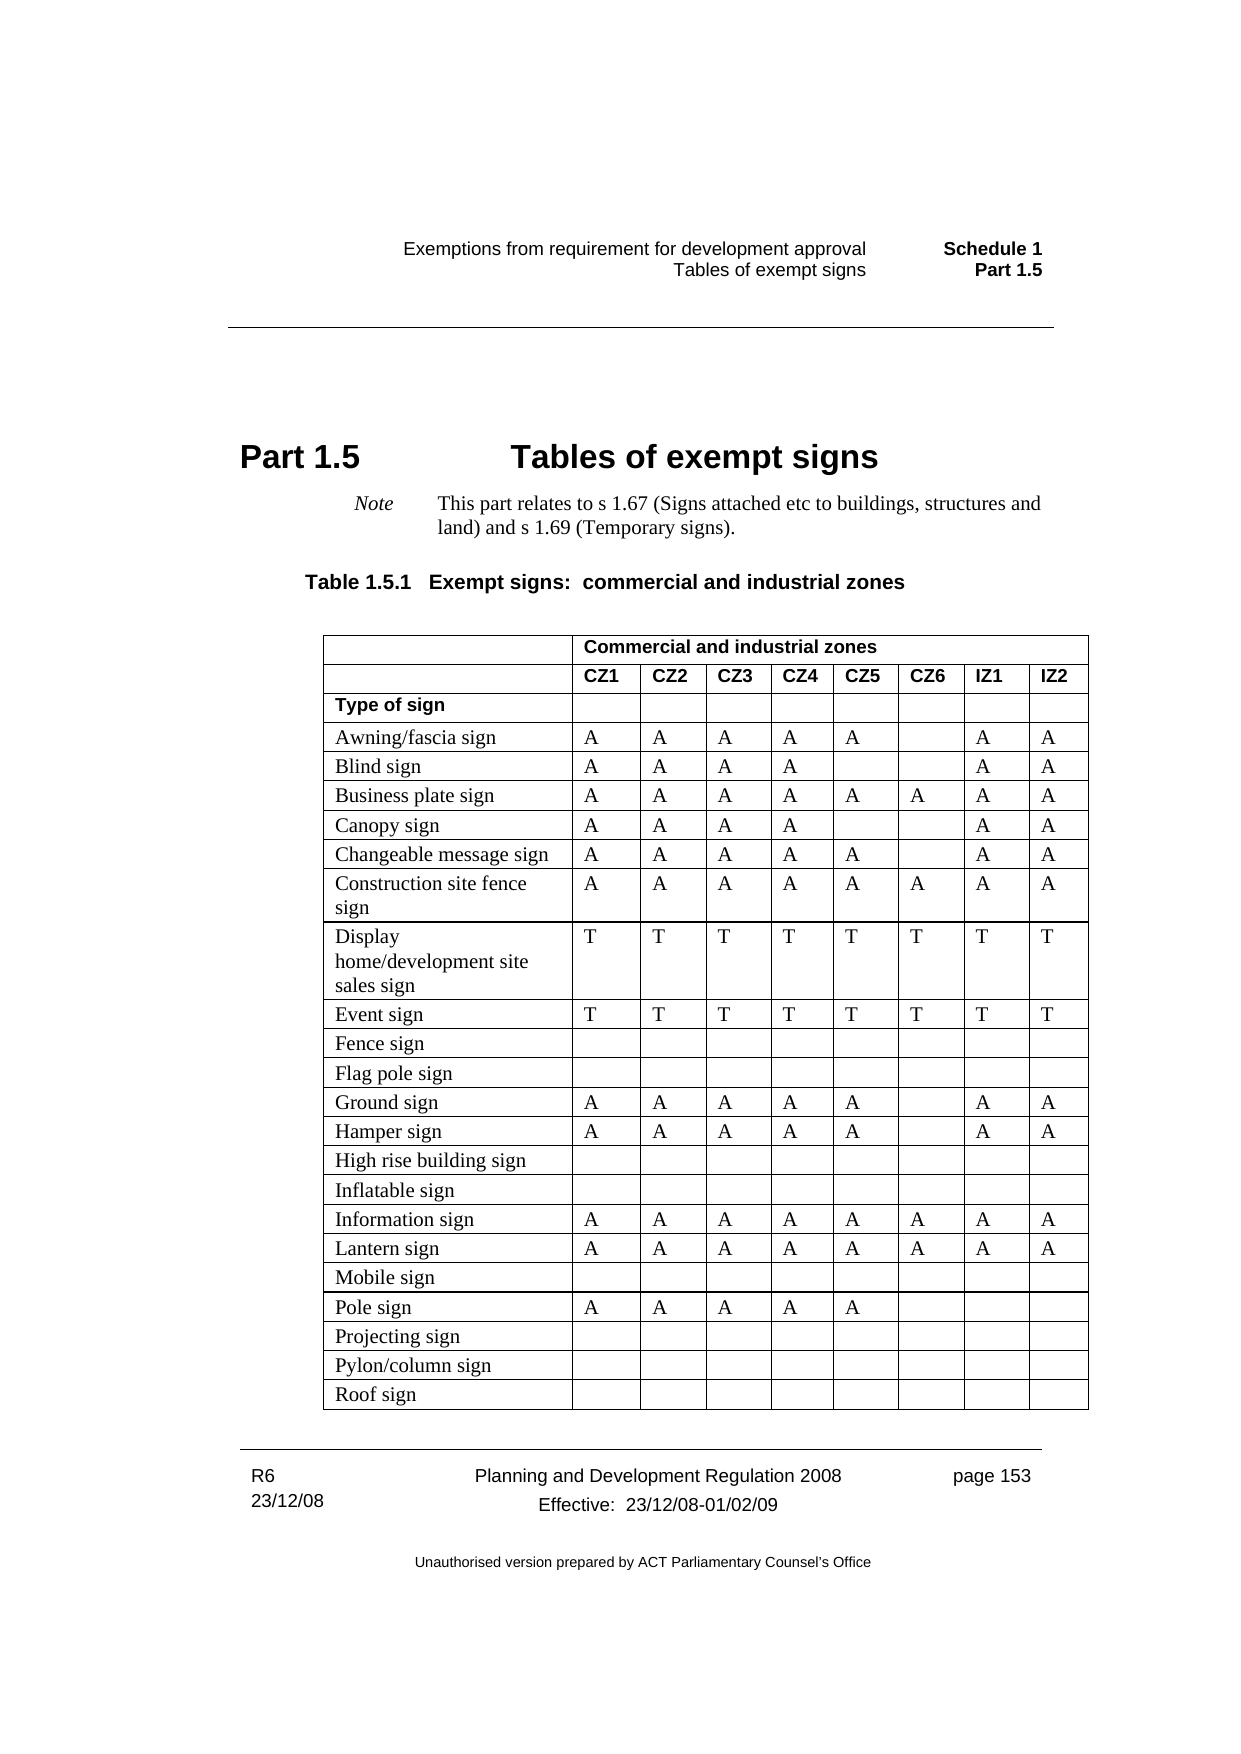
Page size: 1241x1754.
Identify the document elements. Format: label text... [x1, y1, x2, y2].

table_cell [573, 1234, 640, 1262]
text Part 1.5 Tables of exempt signs [239, 437, 1042, 476]
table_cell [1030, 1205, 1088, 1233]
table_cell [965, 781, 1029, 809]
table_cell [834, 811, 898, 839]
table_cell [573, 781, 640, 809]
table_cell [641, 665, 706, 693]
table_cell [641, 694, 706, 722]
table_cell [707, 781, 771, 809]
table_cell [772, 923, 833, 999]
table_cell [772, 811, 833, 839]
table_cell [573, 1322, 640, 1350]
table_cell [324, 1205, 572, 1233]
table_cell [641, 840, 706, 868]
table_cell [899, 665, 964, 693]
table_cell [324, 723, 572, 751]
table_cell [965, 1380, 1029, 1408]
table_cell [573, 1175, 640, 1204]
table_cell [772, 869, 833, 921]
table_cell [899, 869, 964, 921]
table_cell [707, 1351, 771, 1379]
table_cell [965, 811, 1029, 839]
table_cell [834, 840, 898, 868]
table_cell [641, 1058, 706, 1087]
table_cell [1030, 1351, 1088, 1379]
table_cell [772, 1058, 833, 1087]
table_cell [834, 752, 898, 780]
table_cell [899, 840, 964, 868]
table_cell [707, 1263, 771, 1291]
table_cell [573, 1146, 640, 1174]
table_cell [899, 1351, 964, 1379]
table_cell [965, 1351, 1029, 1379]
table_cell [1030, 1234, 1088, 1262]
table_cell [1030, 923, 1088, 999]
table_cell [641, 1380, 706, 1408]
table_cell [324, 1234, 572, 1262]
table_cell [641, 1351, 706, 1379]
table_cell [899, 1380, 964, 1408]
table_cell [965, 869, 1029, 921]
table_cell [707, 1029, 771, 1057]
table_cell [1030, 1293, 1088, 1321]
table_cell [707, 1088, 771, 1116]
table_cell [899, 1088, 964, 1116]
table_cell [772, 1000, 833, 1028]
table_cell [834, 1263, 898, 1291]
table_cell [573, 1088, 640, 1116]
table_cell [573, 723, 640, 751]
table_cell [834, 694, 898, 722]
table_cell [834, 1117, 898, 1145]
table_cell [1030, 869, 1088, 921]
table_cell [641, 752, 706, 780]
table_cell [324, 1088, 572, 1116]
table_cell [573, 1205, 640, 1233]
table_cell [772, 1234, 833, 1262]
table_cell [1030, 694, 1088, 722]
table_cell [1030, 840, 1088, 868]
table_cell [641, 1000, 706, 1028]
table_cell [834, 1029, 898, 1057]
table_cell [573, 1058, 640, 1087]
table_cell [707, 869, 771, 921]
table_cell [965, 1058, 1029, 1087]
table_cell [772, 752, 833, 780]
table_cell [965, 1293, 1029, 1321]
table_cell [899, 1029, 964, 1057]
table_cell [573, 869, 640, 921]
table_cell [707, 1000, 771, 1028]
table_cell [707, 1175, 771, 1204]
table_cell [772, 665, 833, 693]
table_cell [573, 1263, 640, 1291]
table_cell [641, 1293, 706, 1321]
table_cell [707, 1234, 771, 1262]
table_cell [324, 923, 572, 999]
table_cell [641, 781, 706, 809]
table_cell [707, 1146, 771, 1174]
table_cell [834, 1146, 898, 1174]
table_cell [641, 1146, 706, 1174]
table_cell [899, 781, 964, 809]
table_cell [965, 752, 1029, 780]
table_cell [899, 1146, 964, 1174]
text Note This part relates to s 1.67 (Signs attached etc to buildings, structures and land) and s 1.69 (Temporary signs). [354, 491, 1042, 539]
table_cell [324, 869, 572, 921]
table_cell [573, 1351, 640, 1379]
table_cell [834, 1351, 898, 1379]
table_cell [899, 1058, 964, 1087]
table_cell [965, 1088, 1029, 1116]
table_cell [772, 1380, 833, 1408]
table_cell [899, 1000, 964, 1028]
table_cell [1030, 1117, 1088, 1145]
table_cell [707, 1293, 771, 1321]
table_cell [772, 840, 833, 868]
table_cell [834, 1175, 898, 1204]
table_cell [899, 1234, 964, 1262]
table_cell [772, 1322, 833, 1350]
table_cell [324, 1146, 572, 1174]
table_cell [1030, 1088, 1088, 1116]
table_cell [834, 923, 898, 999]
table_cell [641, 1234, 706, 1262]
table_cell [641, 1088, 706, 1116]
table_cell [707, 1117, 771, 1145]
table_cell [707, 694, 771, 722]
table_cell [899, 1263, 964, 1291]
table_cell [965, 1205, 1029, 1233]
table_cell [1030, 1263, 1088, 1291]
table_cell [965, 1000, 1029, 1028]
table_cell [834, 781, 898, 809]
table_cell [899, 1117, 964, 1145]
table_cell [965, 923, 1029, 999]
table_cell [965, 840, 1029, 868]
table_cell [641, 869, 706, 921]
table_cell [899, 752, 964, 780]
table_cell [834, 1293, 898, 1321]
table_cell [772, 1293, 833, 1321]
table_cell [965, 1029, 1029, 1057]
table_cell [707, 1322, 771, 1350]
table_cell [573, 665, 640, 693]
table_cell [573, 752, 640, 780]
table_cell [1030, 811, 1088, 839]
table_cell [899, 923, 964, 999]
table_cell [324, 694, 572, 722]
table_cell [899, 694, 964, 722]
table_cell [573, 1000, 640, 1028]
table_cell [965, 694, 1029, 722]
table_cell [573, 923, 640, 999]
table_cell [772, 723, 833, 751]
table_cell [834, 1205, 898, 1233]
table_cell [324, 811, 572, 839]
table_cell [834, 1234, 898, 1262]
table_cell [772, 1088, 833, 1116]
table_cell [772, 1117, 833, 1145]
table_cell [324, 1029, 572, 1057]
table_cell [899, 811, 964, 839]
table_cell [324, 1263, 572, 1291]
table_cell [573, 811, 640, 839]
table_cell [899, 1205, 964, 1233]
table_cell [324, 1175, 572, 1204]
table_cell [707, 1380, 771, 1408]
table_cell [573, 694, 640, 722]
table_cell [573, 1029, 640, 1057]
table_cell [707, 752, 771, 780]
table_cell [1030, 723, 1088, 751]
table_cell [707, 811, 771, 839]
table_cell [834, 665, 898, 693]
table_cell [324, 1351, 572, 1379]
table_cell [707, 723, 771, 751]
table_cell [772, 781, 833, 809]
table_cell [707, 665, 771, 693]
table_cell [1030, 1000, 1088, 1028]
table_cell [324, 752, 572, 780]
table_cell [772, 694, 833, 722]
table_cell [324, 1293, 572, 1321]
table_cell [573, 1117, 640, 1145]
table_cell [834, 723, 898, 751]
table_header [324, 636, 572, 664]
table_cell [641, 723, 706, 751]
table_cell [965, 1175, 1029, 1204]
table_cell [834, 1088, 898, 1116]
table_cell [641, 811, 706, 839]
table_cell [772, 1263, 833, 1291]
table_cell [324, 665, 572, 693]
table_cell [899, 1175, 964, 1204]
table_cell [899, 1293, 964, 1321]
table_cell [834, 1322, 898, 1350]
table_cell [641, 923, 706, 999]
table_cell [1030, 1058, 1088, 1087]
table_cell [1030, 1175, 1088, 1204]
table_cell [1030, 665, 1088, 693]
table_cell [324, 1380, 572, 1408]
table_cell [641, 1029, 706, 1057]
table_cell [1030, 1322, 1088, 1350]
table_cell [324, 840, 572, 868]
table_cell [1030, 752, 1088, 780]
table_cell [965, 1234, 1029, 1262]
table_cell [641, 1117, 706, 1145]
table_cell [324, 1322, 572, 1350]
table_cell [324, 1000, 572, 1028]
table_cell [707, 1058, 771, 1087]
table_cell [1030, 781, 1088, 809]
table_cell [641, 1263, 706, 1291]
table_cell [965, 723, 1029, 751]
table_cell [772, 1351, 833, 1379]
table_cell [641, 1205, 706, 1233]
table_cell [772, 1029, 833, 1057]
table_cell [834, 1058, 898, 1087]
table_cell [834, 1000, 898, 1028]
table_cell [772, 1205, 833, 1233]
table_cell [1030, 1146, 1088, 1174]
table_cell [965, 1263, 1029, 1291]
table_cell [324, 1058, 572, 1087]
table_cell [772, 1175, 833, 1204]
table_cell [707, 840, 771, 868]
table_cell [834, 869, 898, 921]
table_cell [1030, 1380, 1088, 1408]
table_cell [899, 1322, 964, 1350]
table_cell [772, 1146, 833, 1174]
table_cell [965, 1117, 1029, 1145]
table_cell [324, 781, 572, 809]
text Table 1.5.1 Exempt signs: commercial and industrial zones [305, 570, 1042, 594]
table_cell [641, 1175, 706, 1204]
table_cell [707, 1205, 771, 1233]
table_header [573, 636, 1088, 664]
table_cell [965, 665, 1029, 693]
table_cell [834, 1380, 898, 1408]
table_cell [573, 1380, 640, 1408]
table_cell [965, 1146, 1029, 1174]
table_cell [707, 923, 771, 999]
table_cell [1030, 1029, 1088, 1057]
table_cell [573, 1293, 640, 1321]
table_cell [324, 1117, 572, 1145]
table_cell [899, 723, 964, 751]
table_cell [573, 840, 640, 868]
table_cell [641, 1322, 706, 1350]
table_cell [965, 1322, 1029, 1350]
